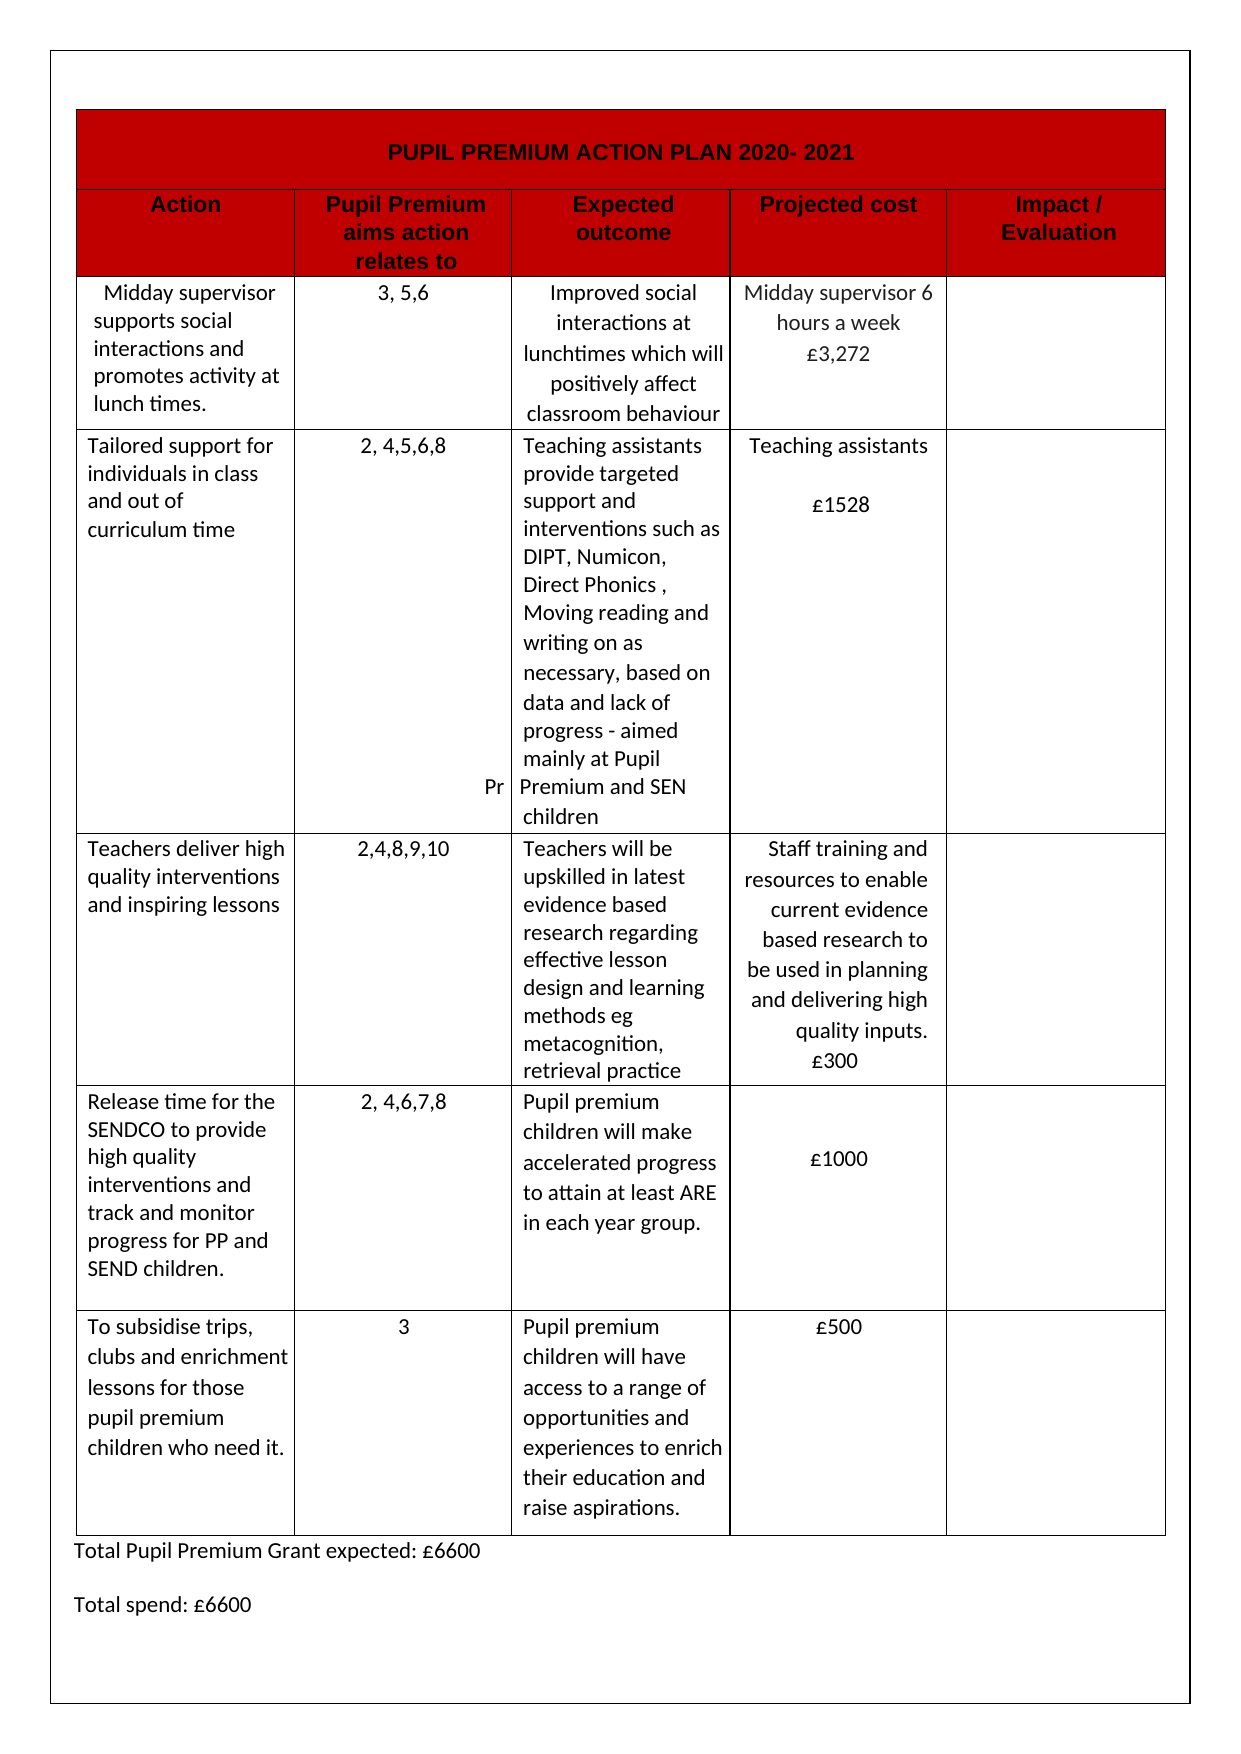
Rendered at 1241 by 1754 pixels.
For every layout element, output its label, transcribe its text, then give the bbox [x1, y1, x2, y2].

table_cell Teachers deliver high quality interventions and inspiring lessons [77, 834, 294, 1085]
table_cell £1000 [731, 1086, 946, 1310]
table_cell Teaching assistants provide targeted support and interventions such as DIPT, Numicon, Direct Phonics , Moving reading and writing on as necessary, based on data and lack of progress - aimed mainly at Pupil Pr Premium and SEN children [512, 430, 729, 832]
text Total spend: £6600 [73, 1591, 1163, 1618]
table_header PUPIL PREMIUM ACTION PLAN 2020- 2021 [295, 110, 947, 189]
table_cell Release time for the SENDCO to provide high quality interventions and track and monitor progress for PP and SEND children. [77, 1086, 294, 1310]
table_cell [947, 1311, 1165, 1535]
table_cell Pupil premium children will make accelerated progress to attain at least ARE in each year group. [512, 1086, 729, 1310]
table_cell [947, 834, 1165, 1085]
table_cell 2, 4,6,7,8 [295, 1086, 511, 1310]
table_cell Tailored support for individuals in class and out of curriculum time [77, 430, 294, 832]
table_cell Pupil Premium aims action relates to [295, 190, 511, 276]
table_cell Impact / Evaluation [947, 190, 1165, 276]
table_cell Expected outcome [512, 190, 729, 276]
table_cell Teachers will be upskilled in latest evidence based research regarding effective lesson design and learning methods eg metacognition, retrieval practice [512, 834, 729, 1085]
table_cell [947, 277, 1165, 429]
table_header [77, 110, 295, 189]
table_cell To subsidise trips, clubs and enrichment lessons for those pupil premium children who need it. [77, 1311, 294, 1535]
table_cell Improved social interactions at lunchtimes which will positively affect classroom behaviour [512, 277, 729, 429]
table_cell Teaching assistants £1528 [731, 430, 946, 832]
table_cell Action [77, 190, 294, 276]
table_cell 2,4,8,9,10 [295, 834, 511, 1085]
table_cell Midday supervisor 6 hours a week £3,272 [731, 277, 946, 429]
table_cell Midday supervisor supports social interactions and promotes activity at lunch times. [77, 277, 294, 429]
text Total Pupil Premium Grant expected: £6600 [73, 1536, 1163, 1564]
table_cell Staff training and resources to enable current evidence based research to be used in planning and delivering high quality inputs. £300 [731, 834, 946, 1085]
table_cell £500 [731, 1311, 946, 1535]
table_cell [947, 1086, 1165, 1310]
table_cell Projected cost [731, 190, 946, 276]
table_cell 3, 5,6 [295, 277, 511, 429]
table_cell 2, 4,5,6,8 [295, 430, 511, 832]
table_cell [947, 430, 1165, 832]
table_header [947, 110, 1165, 189]
table_cell Pupil premium children will have access to a range of opportunities and experiences to enrich their education and raise aspirations. [512, 1311, 729, 1535]
table_cell 3 [295, 1311, 511, 1535]
